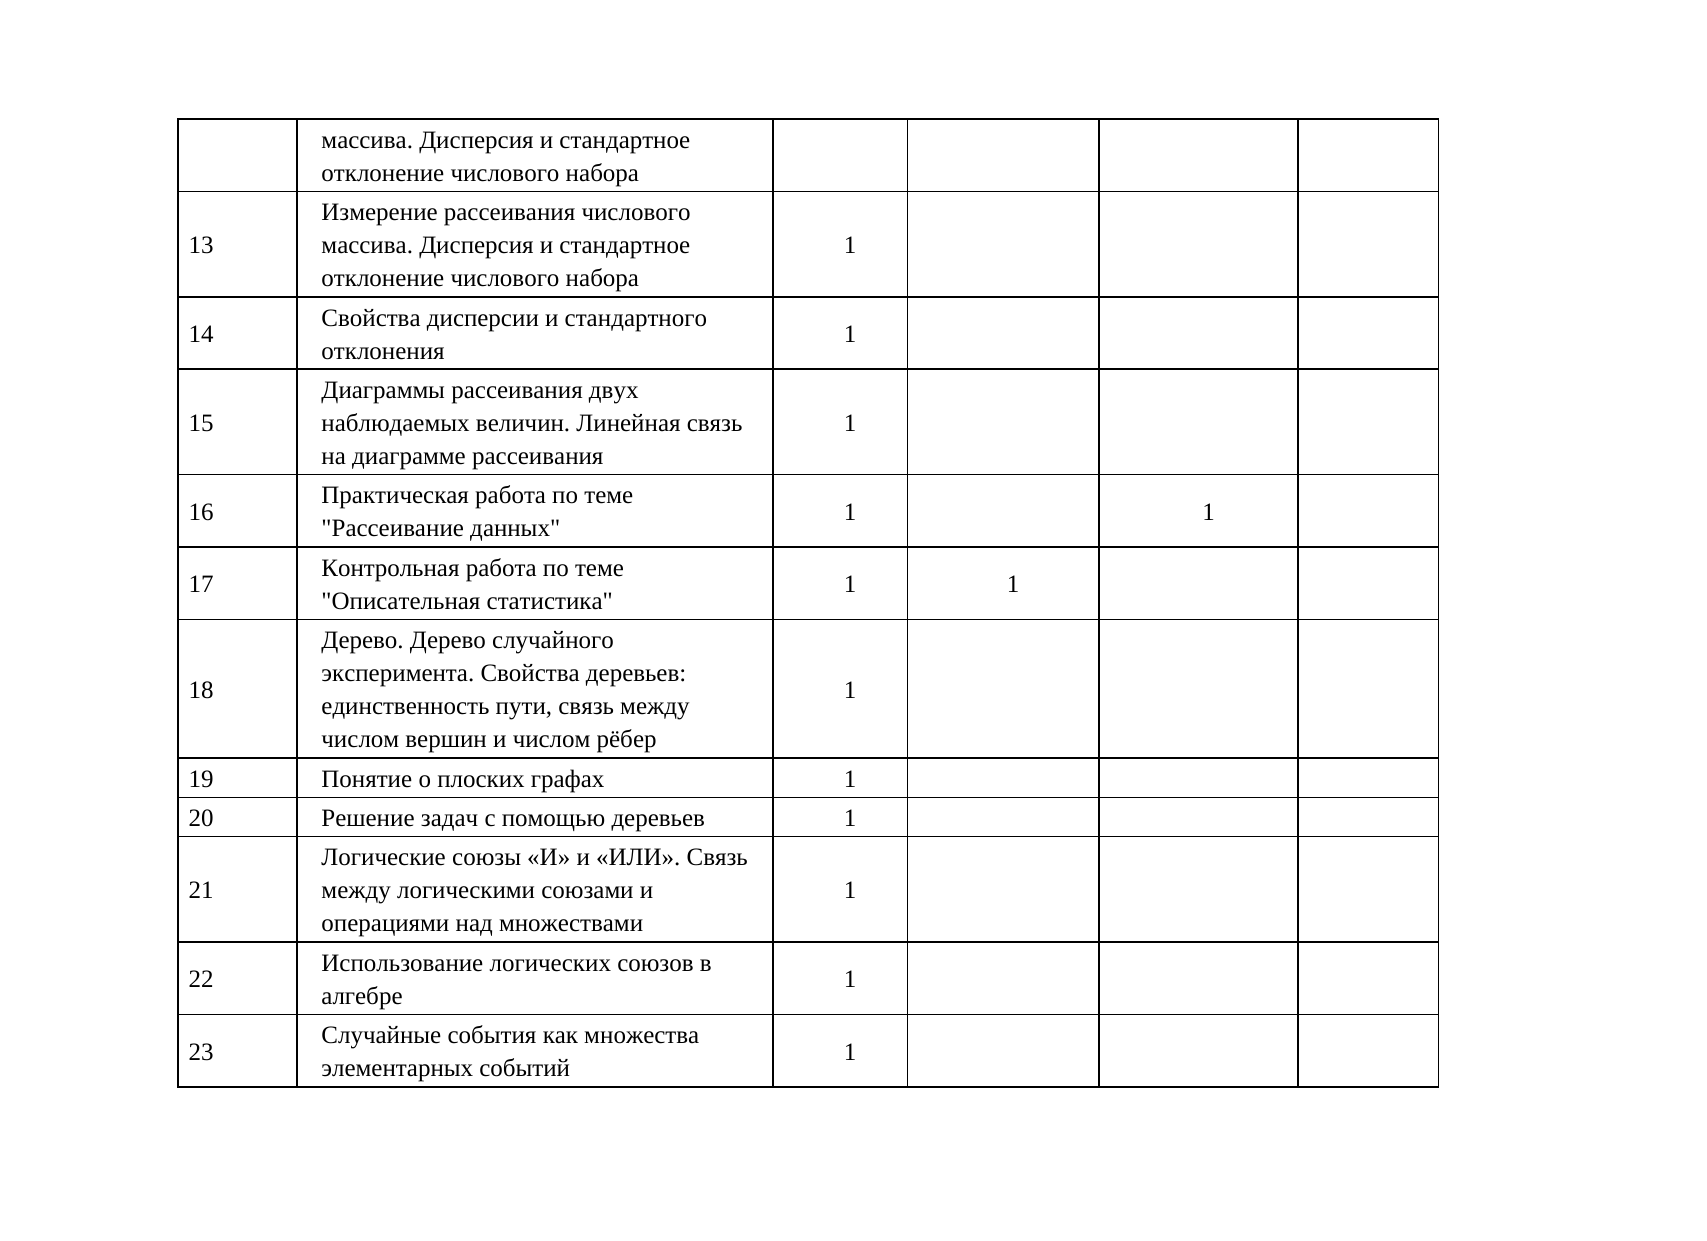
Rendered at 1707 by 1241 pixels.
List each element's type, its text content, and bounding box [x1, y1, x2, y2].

table_cell [1299, 620, 1438, 757]
table_cell 1 [774, 837, 907, 941]
table_cell 1 [774, 192, 907, 296]
table_cell [908, 837, 1098, 941]
table_cell [1299, 475, 1438, 546]
table_cell [1100, 1015, 1297, 1086]
table_cell [908, 475, 1098, 546]
table_cell [1100, 548, 1297, 618]
table_cell [908, 943, 1098, 1013]
table_cell [1299, 192, 1438, 296]
table_cell [1299, 370, 1438, 474]
table_cell Практическая работа по теме "Рассеивание данных" [298, 475, 772, 546]
table_cell [908, 798, 1098, 836]
table_cell [1100, 370, 1297, 474]
table_cell 1 [774, 548, 907, 618]
table_cell [1299, 798, 1438, 836]
table_cell [1299, 943, 1438, 1013]
table_cell 20 [179, 798, 296, 836]
table_cell 18 [179, 620, 296, 757]
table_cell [298, 192, 772, 296]
table_cell 15 [179, 370, 296, 474]
table_cell 1 [774, 1015, 907, 1086]
table_cell [908, 192, 1098, 296]
table_cell 1 [774, 370, 907, 474]
table_cell 17 [179, 548, 296, 618]
table_cell [1100, 798, 1297, 836]
table_cell Использование логических союзов в алгебре [298, 943, 772, 1013]
table_cell 1 [774, 475, 907, 546]
table_cell Дерево. Дерево случайного эксперимента. Свойства деревьев: единственность пути, связь между числом вершин и числом рёбер [298, 620, 772, 757]
table_cell 12 [179, 120, 296, 191]
table_cell [1100, 759, 1297, 796]
table_cell 1 [774, 943, 907, 1013]
table_cell [1100, 120, 1297, 191]
table_cell [1299, 1015, 1438, 1086]
table_cell [1100, 620, 1297, 757]
table_cell Диаграммы рассеивания двух наблюдаемых величин. Линейная связь на диаграмме рассеивания [298, 370, 772, 474]
table_cell Решение задач с помощью деревьев [298, 798, 772, 836]
table_cell 13 [179, 192, 296, 296]
table_cell [1299, 759, 1438, 796]
table_cell [1100, 837, 1297, 941]
table_cell [908, 620, 1098, 757]
table_cell Логические союзы «И» и «ИЛИ». Связь между логическими союзами и операциями над множествами [298, 837, 772, 941]
table_cell [908, 370, 1098, 474]
table_cell Свойства дисперсии и стандартного отклонения [298, 298, 772, 368]
table_cell [1299, 837, 1438, 941]
table_cell 1 [774, 620, 907, 757]
table_cell 1 [908, 548, 1098, 618]
table_cell [1299, 548, 1438, 618]
table_cell 19 [179, 759, 296, 796]
table_cell 1 [774, 298, 907, 368]
table_cell Случайные события как множества элементарных событий [298, 1015, 772, 1086]
table_cell [1100, 943, 1297, 1013]
table_cell 16 [179, 475, 296, 546]
table_cell [908, 759, 1098, 796]
table_cell [1100, 298, 1297, 368]
table_cell Понятие о плоских графах [298, 759, 772, 796]
table_cell Контрольная работа по теме "Описательная статистика" [298, 548, 772, 618]
table_cell [908, 120, 1098, 191]
table_cell [908, 298, 1098, 368]
table_cell 1 [1100, 475, 1297, 546]
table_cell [298, 120, 772, 191]
table_cell [1100, 192, 1297, 296]
table_cell 1 [774, 759, 907, 796]
table_cell 23 [179, 1015, 296, 1086]
table_cell 21 [179, 837, 296, 941]
table_cell [908, 1015, 1098, 1086]
table_cell [1299, 120, 1438, 191]
table_cell 14 [179, 298, 296, 368]
table_cell 22 [179, 943, 296, 1013]
table_cell 1 [774, 798, 907, 836]
table_cell 1 [774, 120, 907, 191]
table_cell [1299, 298, 1438, 368]
